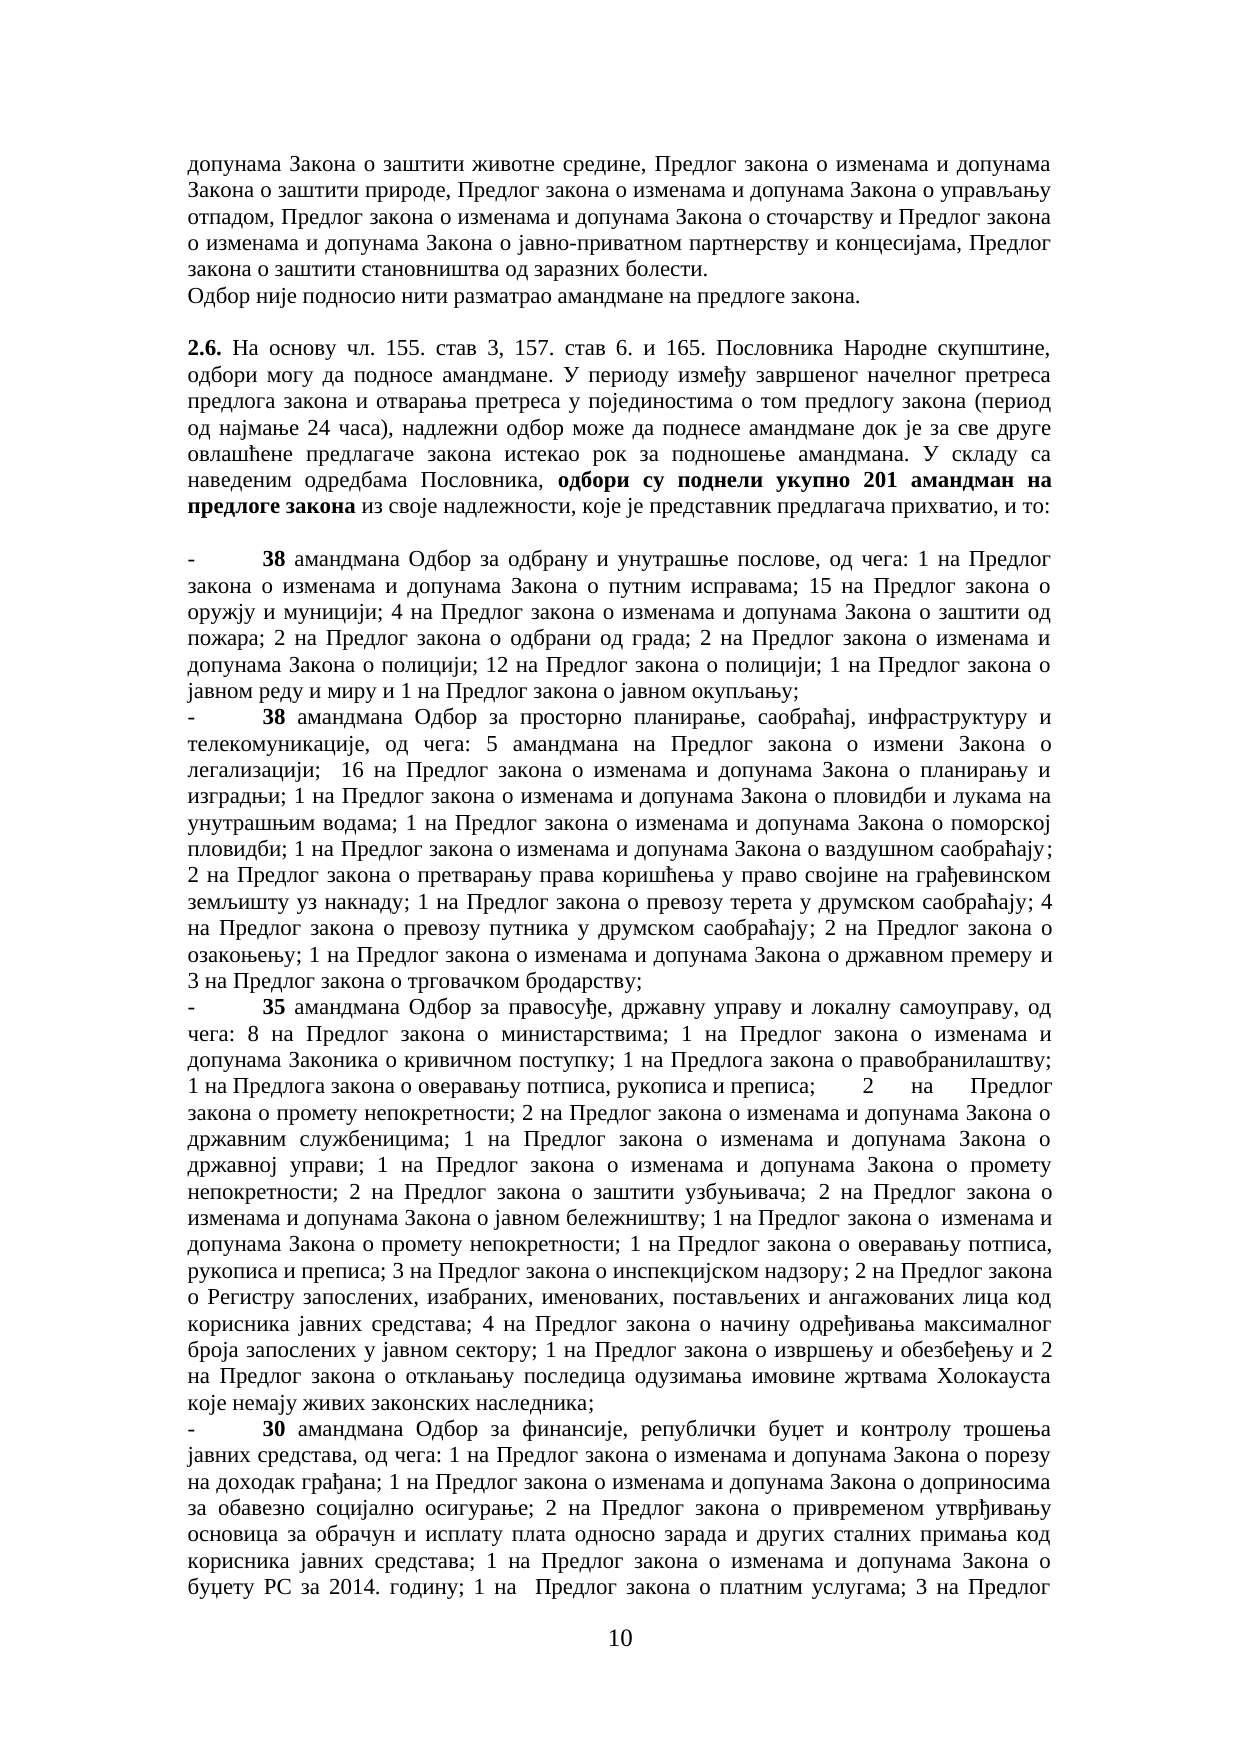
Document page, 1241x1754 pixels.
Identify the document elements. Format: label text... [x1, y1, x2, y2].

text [187, 150, 1053, 282]
list 38 амандмана Одбор за одбрану и унутрашње послове, од чега: 1 на Предлог закона о изменама и допунама Закона о путним исправама; 15 на Предлог закона о оружју и муницији; 4 на Предлог закона о изменама и допунама Закона о заштити од пожара; 2 на Предлог закона о одбрани од града; 2 на Предлог закона о изменама и допунама Закона о полицији; 12 на Предлог закона о полицији; 1 на Предлог закона о јавном реду и миру и 1 на Предлог закона о јавном окупљању; [187, 545, 1053, 703]
text 2.6. На основу чл. 155. став 3, 157. став 6. и 165. Пословника Народне скупштине, одбори могу да подносе амандмане. У периоду између завршеног начелног претреса предлога закона и отварања претреса у појединостима о том предлогу закона (период од најмање 24 часа), надлежни одбор може да поднесе амандмане док је за све друге овлашћене предлагаче закона истекао рок за подношење амандмана. У складу са наведеним одредбама Пословника, одбори су поднели укупно 201 амандман на предлоге закона из своје надлежности, које је представник предлагача прихватио, и то: [187, 334, 1053, 519]
list 38 амандмана Одбор за просторно планирање, саобраћај, инфраструктуру и телекомуникације, од чега: 5 амандмана на Предлог закона о измени Закона о легализацији; 16 на Предлог закона о изменама и допунама Закона о планирању и изградњи; 1 на Предлог закона о изменама и допунама Закона о пловидби и лукама на унутрашњим водама; 1 на Предлог закона о изменама и допунама Закона о поморској пловидби; 1 на Предлог закона о изменама и допунама Закона о ваздушном саобраћају; 2 на Предлог закона о претварању права коришћења у право својине на грађевинском земљишту уз накнаду; 1 на Предлог закона о превозу терета у друмском саобраћају; 4 на Предлог закона о превозу путника у друмском саобраћају; 2 на Предлог закона о озакоњењу; 1 на Предлог закона о изменама и допунама Закона о државном премеру и 3 на Предлог закона о трговачком бродарству; [187, 703, 1053, 993]
list 35 амандмана Одбор за правосуђе, државну управу и локалну самоуправу, од чега: 8 на Предлог закона о министарствима; 1 на Предлог закона о изменама и допунама Законика о кривичном поступку; 1 на Предлога закона о правобранилаштву; 1 на Предлога закона о оверавању потписа, рукописа и преписа; 2 на Предлог закона о промету непокретности; 2 на Предлог закона о изменама и допунама Закона о државним службеницима; 1 на Предлог закона о изменама и допунама Закона о државној управи; 1 на Предлог закона о изменама и допунама Закона о промету непокретности; 2 на Предлог закона о заштити узбуњивача; 2 на Предлог закона о изменама и допунама Закона о јавном бележништву; 1 на Предлог закона о изменама и допунама Закона о промету непокретности; 1 на Предлог закона о оверавању потписа, рукописа и преписа; 3 на Предлог закона о инспекцијском надзору; 2 на Предлог закона о Регистру запослених, изабраних, именованих, постављених и ангажованих лица код корисника јавних средстава; 4 на Предлог закона о начину одређивања максималног броја запослених у јавном сектору; 1 на Предлог закона о извршењу и обезбеђењу и 2 на Предлог закона о отклањању последица одузимања имовине жртвама Холокауста које немају живих законских наследника; [187, 993, 1053, 1415]
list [187, 1415, 1053, 1599]
text Одбор није подносио нити разматрао амандмане на предлоге закона. [187, 282, 1053, 308]
